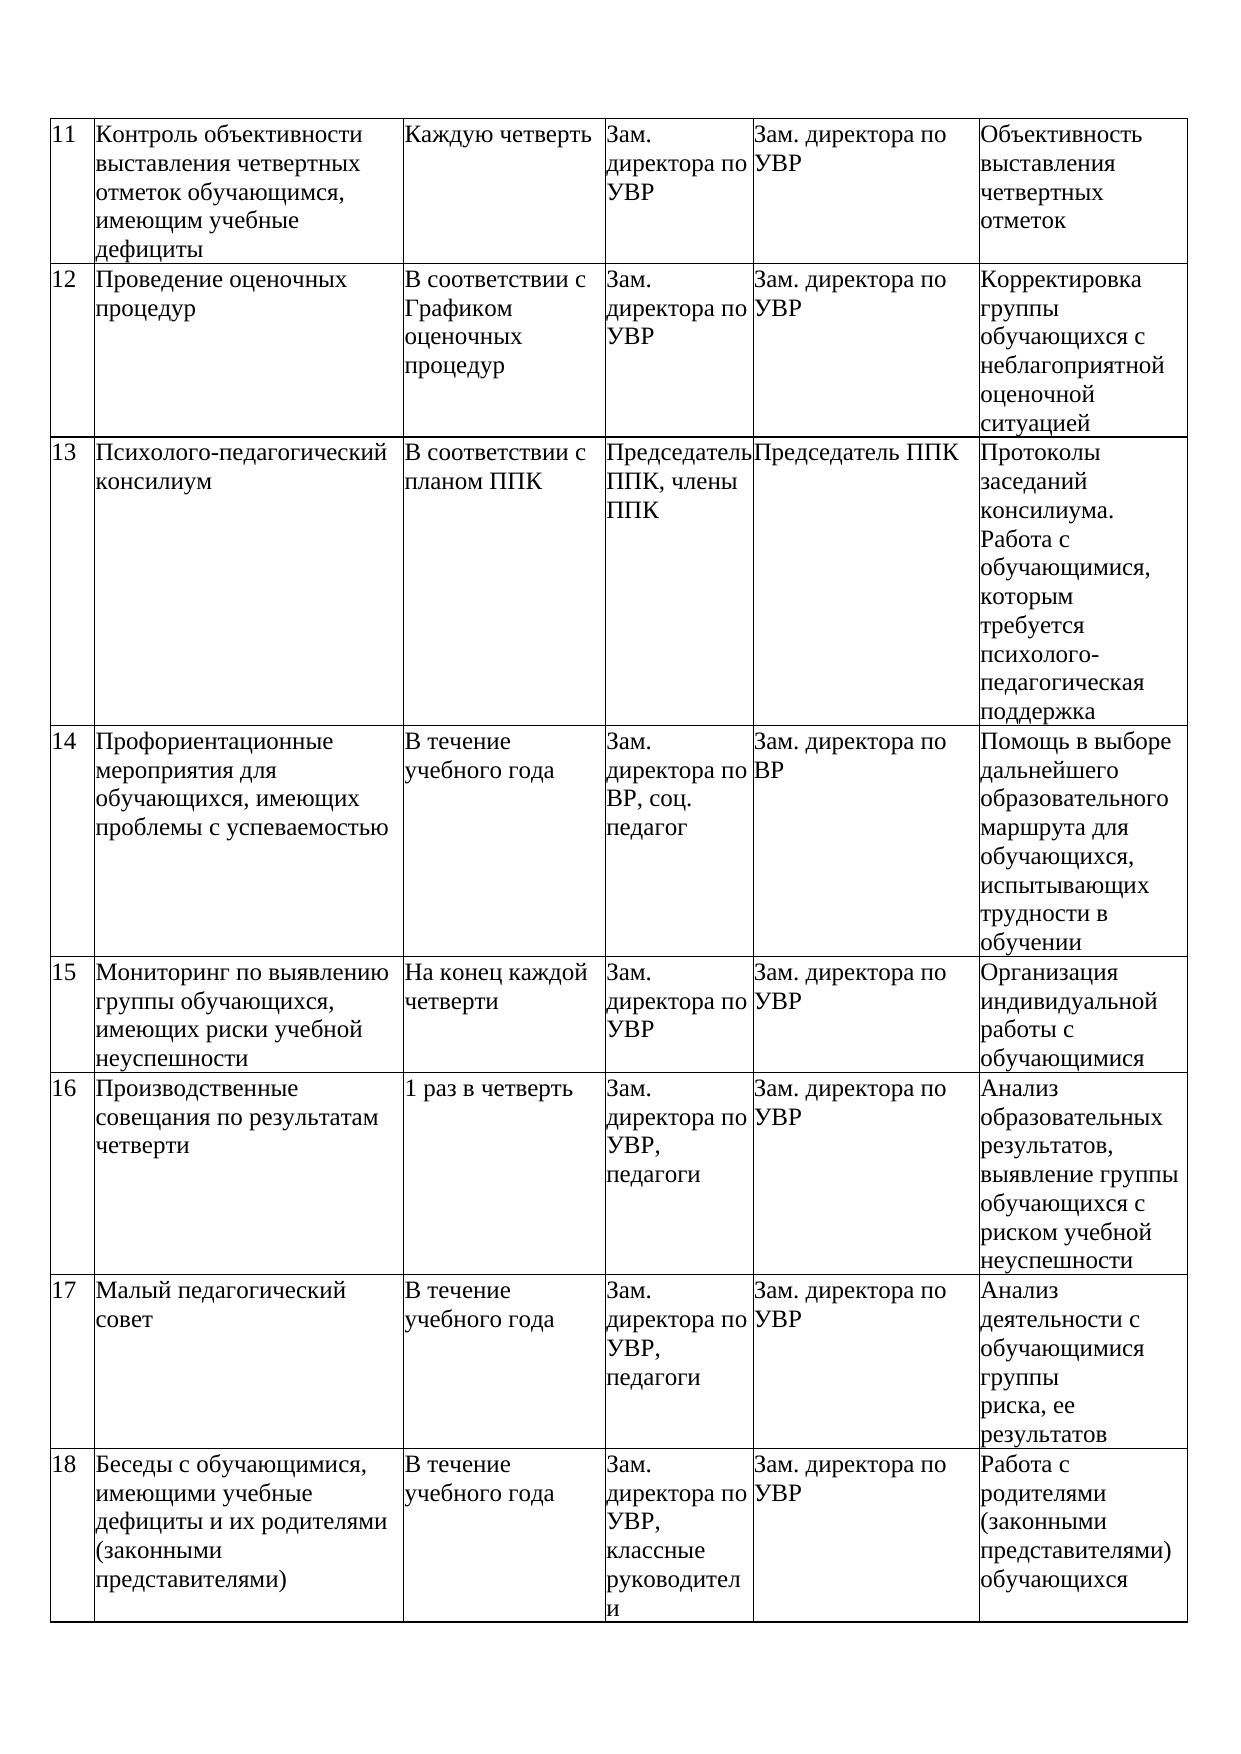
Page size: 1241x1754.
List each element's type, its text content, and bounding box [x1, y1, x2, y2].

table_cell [754, 119, 979, 263]
table_cell Контроль объективности выставления четвертных отметок обучающимся, имеющим учебные дефициты [95, 119, 403, 263]
table_cell Протоколы заседаний консилиума. Работа с обучающимися, которым требуется психолого- педагогическая поддержка [980, 438, 1187, 725]
table_cell 13 [51, 438, 94, 725]
table_cell 11 [51, 119, 94, 263]
table_cell Зам. директора по УВР, педагоги [606, 1275, 753, 1448]
table_cell Председатель ППК [754, 438, 979, 725]
table_cell 16 [51, 1073, 94, 1274]
table_cell 1 раз в четверть [404, 1073, 605, 1274]
table_cell Зам. директора по УВР, педагоги [606, 1073, 753, 1274]
table_cell В соответствии с планом ППК [404, 438, 605, 725]
table_cell В течение учебного года [404, 1449, 605, 1621]
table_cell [754, 1449, 979, 1621]
table_cell Каждую четверть [404, 119, 605, 263]
table_cell Работа с родителями (законными представителями) обучающихся [980, 1449, 1187, 1621]
table_cell 15 [51, 957, 94, 1072]
table_cell Беседы с обучающимися, имеющими учебные дефициты и их родителями (законными представителями) [95, 1449, 403, 1621]
table_cell В течение учебного года [404, 1275, 605, 1448]
table_cell Зам. директора по УВР [754, 957, 979, 1072]
table_cell Профориентационные мероприятия для обучающихся, имеющих проблемы с успеваемостью [95, 726, 403, 956]
table_cell Корректировка группы обучающихся с неблагоприятной оценочной ситуацией [980, 264, 1187, 436]
table_cell Проведение оценочных процедур [95, 264, 403, 436]
table_cell Зам. директора по УВР [754, 1275, 979, 1448]
table_cell 17 [51, 1275, 94, 1448]
table_cell Малый педагогический совет [95, 1275, 403, 1448]
table_cell В соответствии с Графиком оценочных процедур [404, 264, 605, 436]
table_cell Объективность выставления четвертных отметок [980, 119, 1187, 263]
table_cell Зам. директора по УВР [754, 264, 979, 436]
table_cell Зам. директора по УВР [754, 1073, 979, 1274]
table_cell 12 [51, 264, 94, 436]
table_cell Зам. директора по ВР [754, 726, 979, 956]
table_cell На конец каждой четверти [404, 957, 605, 1072]
table_cell Анализ деятельности с обучающимися группы риска, ее результатов [980, 1275, 1187, 1448]
table_cell Мониторинг по выявлению группы обучающихся, имеющих риски учебной неуспешности [95, 957, 403, 1072]
table_cell Зам. директора по УВР [606, 264, 753, 436]
table_cell 18 [51, 1449, 94, 1621]
table_cell Организация индивидуальной работы с обучающимися [980, 957, 1187, 1072]
table_cell Зам. директора по УВР, классные руководители [606, 1449, 753, 1621]
table_cell Зам. директора по УВР [606, 957, 753, 1072]
table_cell Зам. директора по ВР, соц. педагог [606, 726, 753, 956]
table_cell Зам. директора по УВР [606, 119, 753, 263]
table_cell Психолого-педагогический консилиум [95, 438, 403, 725]
table_cell 14 [51, 726, 94, 956]
table_cell В течение учебного года [404, 726, 605, 956]
table_cell Анализ образовательных результатов, выявление группы обучающихся с риском учебной неуспешности [980, 1073, 1187, 1274]
table_cell Председатель ППК, члены ППК [606, 438, 753, 725]
table_cell Помощь в выборе дальнейшего образовательного маршрута для обучающихся, испытывающих трудности в обучении [980, 726, 1187, 956]
table_cell Производственные совещания по результатам четверти [95, 1073, 403, 1274]
